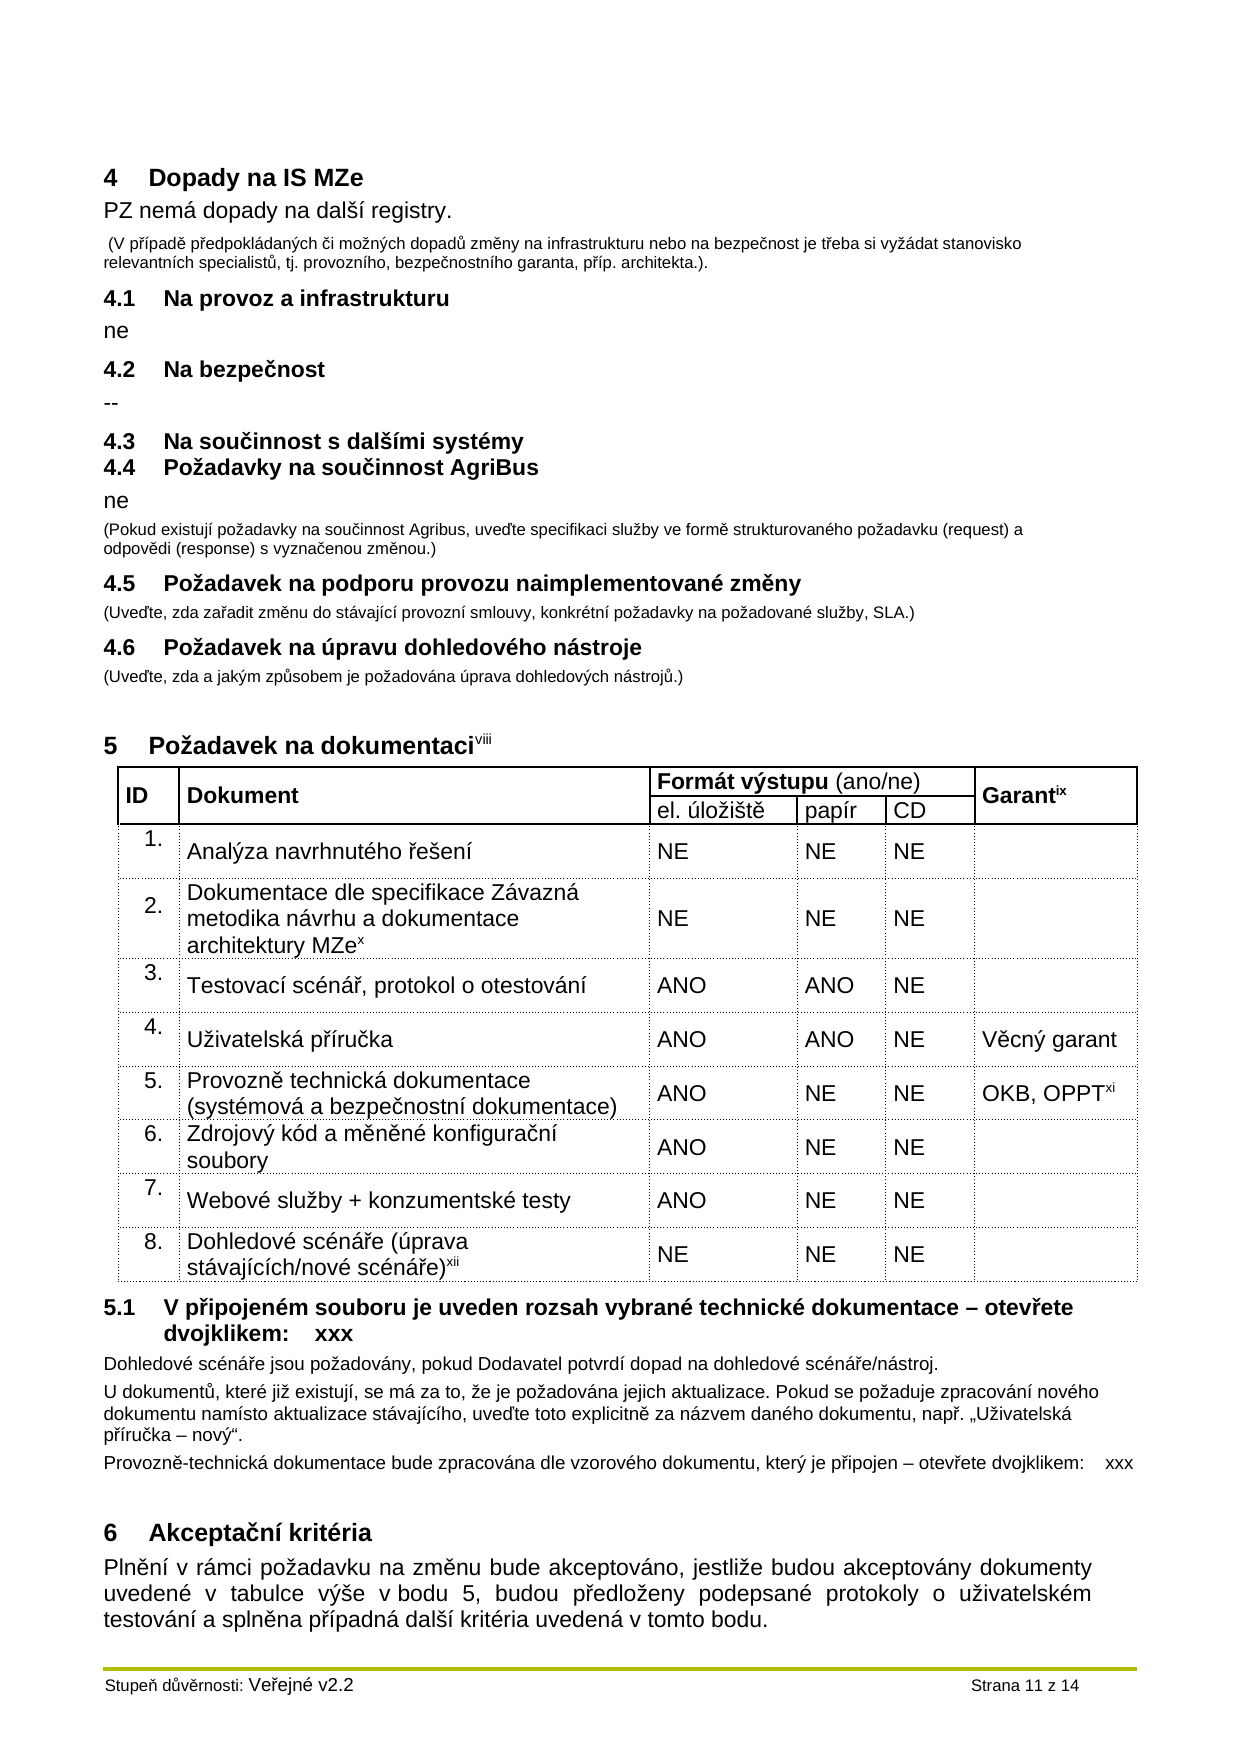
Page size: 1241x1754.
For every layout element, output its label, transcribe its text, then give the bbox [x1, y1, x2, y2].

subtitle Požadavek na dokumentaci [103, 731, 1092, 760]
table_cell [975, 878, 1137, 958]
table_cell Zdrojový kód a měněné konfigurační soubory [179, 1119, 649, 1173]
table_cell NE [886, 1066, 974, 1119]
table_cell NE [650, 878, 797, 958]
table_cell ANO [650, 1173, 797, 1227]
table_cell [118, 1012, 179, 1066]
text Provozně-technická dokumentace bude zpracována dle vzorového dokumentu, který je připojen – otevřete dvojklikem: xxx [103, 1452, 1137, 1473]
subtitle Na provoz a infrastrukturu [103, 285, 1092, 311]
table_cell NE [886, 825, 974, 878]
text -- [103, 389, 1092, 415]
table_cell ANO [650, 1012, 797, 1066]
text Plnění v rámci požadavku na změnu bude akceptováno, jestliže budou akceptovány dokumenty uvedené v tabulce výše v bodu 5, budou předloženy podepsané protokoly o uživatelském testování a splněna případná další kritéria uvedená v tomto bodu. [103, 1553, 1092, 1632]
text (Uveďte, zda a jakým způsobem je požadována úprava dohledových nástrojů.) [103, 667, 1092, 686]
table_cell Testovací scénář, protokol o otestování [179, 958, 649, 1012]
table_cell NE [797, 825, 886, 878]
table_cell NE [650, 825, 797, 878]
table_cell ANO [650, 958, 797, 1012]
table_cell Dohledové scénáře (úprava stávajících/nové scénáře) [179, 1227, 649, 1281]
text Dohledové scénáře jsou požadovány, pokud Dodavatel potvrdí dopad na dohledové scénáře/nástroj. [103, 1353, 1137, 1374]
text PZ nemá dopady na další registry. [103, 197, 1092, 224]
table_cell [118, 1173, 179, 1227]
table_cell NE [797, 878, 886, 958]
table_cell ANO [650, 1066, 797, 1119]
table_cell [975, 825, 1137, 878]
table_cell NE [886, 1119, 974, 1173]
table_cell [975, 1227, 1137, 1281]
table_cell NE [797, 1173, 886, 1227]
subtitle V připojeném souboru je uveden rozsah vybrané technické dokumentace – otevřete dvojklikem: xxx [103, 1294, 1092, 1347]
subtitle Na bezpečnost [103, 356, 1092, 383]
table_header Dokument [180, 768, 649, 823]
table_cell NE [886, 1173, 974, 1227]
subtitle Dopady na IS MZe [103, 162, 1092, 191]
table_cell NE [797, 1066, 886, 1119]
text (Uveďte, zda zařadit změnu do stávající provozní smlouvy, konkrétní požadavky na požadované služby, SLA.) [103, 603, 1092, 622]
table_cell ANO [797, 958, 886, 1012]
table_cell [975, 958, 1137, 1012]
table_cell NE [886, 878, 974, 958]
table_cell NE [797, 1119, 886, 1173]
table_cell NE [886, 1227, 974, 1281]
table_cell [118, 1227, 179, 1281]
table_cell Věcný garant [975, 1012, 1137, 1066]
table_cell NE [886, 958, 974, 1012]
table_cell [118, 1119, 179, 1173]
subtitle Na součinnost s dalšími systémy [103, 428, 1092, 454]
table_cell Analýza navrhnutého řešení [179, 825, 649, 878]
text (V případě předpokládaných či možných dopadů změny na infrastrukturu nebo na bezpečnost je třeba si vyžádat stanovisko relevantních specialistů, tj. provozního, bezpečnostního garanta, příp. architekta.). [103, 234, 1092, 272]
table_cell OKB, OPPT [975, 1066, 1137, 1119]
table_cell Uživatelská příručka [179, 1012, 649, 1066]
table_cell NE [797, 1227, 886, 1281]
subtitle Požadavky na součinnost AgriBus [103, 454, 1092, 480]
table_header Garant [976, 768, 1136, 823]
subtitle Požadavek na podporu provozu naimplementované změny [103, 570, 1092, 596]
table_cell papír [798, 797, 885, 823]
table_cell [975, 1173, 1137, 1227]
text ne [103, 317, 1092, 344]
table_cell Webové služby + konzumentské testy [179, 1173, 649, 1227]
table_cell Dokumentace dle specifikace Závazná metodika návrhu a dokumentace architektury MZe [179, 878, 649, 958]
table_header ID [119, 768, 178, 823]
table_cell CD [887, 797, 974, 823]
table_cell el. úložiště [651, 797, 796, 823]
text (Pokud existují požadavky na součinnost Agribus, uveďte specifikaci služby ve formě strukturovaného požadavku (request) a odpovědi (response) s vyznačenou změnou.) [103, 519, 1092, 558]
text U dokumentů, které již existují, se má za to, že je požadována jejich aktualizace. Pokud se požaduje zpracování nového dokumentu namísto aktualizace stávajícího, uveďte toto explicitně za názvem daného dokumentu, např. „Uživatelská příručka – nový“. [103, 1381, 1137, 1446]
table_cell Provozně technická dokumentace (systémová a bezpečnostní dokumentace) [179, 1066, 649, 1119]
table_cell NE [886, 1012, 974, 1066]
table_cell [975, 1119, 1137, 1173]
table_header Formát výstupu (ano/ne) [651, 768, 974, 795]
text ne [103, 487, 1092, 513]
subtitle Požadavek na úpravu dohledového nástroje [103, 634, 1092, 661]
table_cell [118, 824, 179, 878]
table_cell [118, 1066, 179, 1119]
table_cell [118, 958, 179, 1012]
subtitle Akceptační kritéria [103, 1518, 1092, 1547]
table_cell [118, 878, 179, 958]
table_cell ANO [650, 1119, 797, 1173]
table_cell ANO [797, 1012, 886, 1066]
table_cell NE [650, 1227, 797, 1281]
